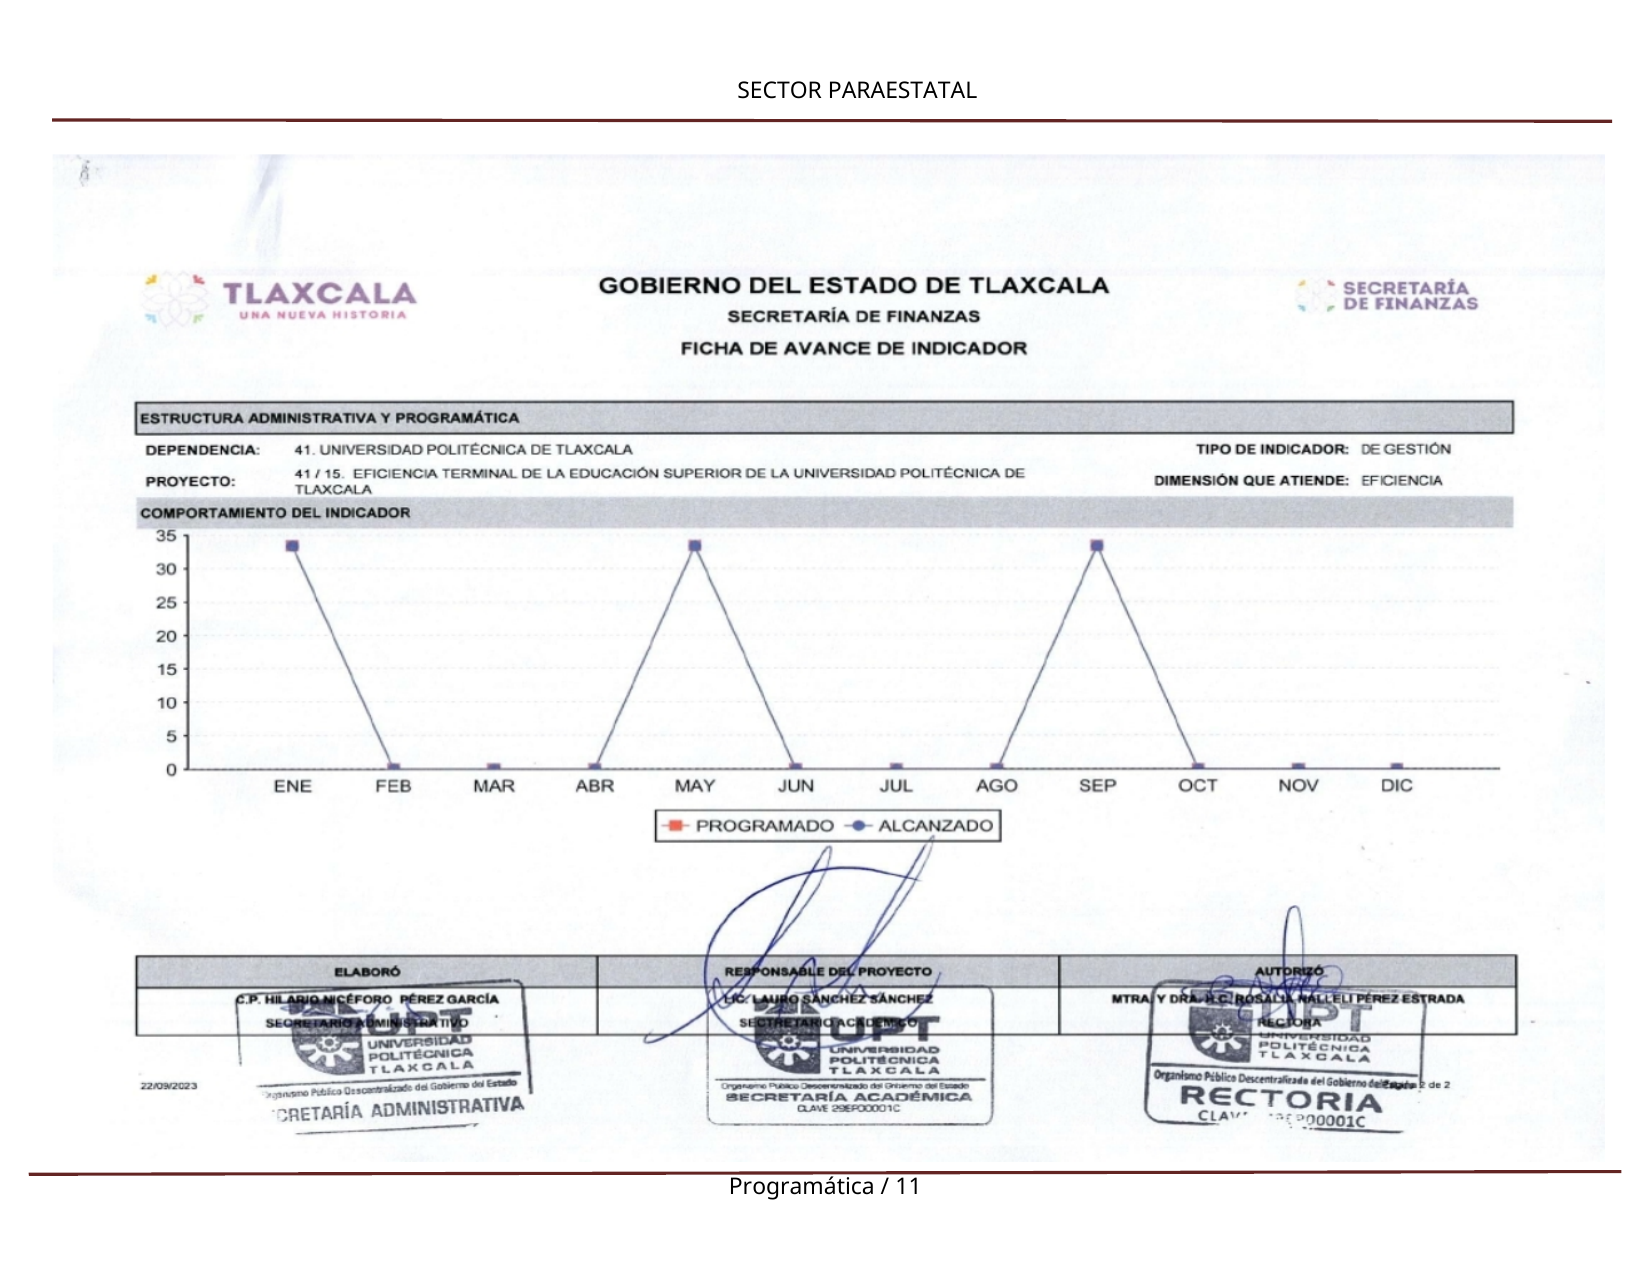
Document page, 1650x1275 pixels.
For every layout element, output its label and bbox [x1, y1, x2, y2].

picture [54, 155, 1604, 1162]
